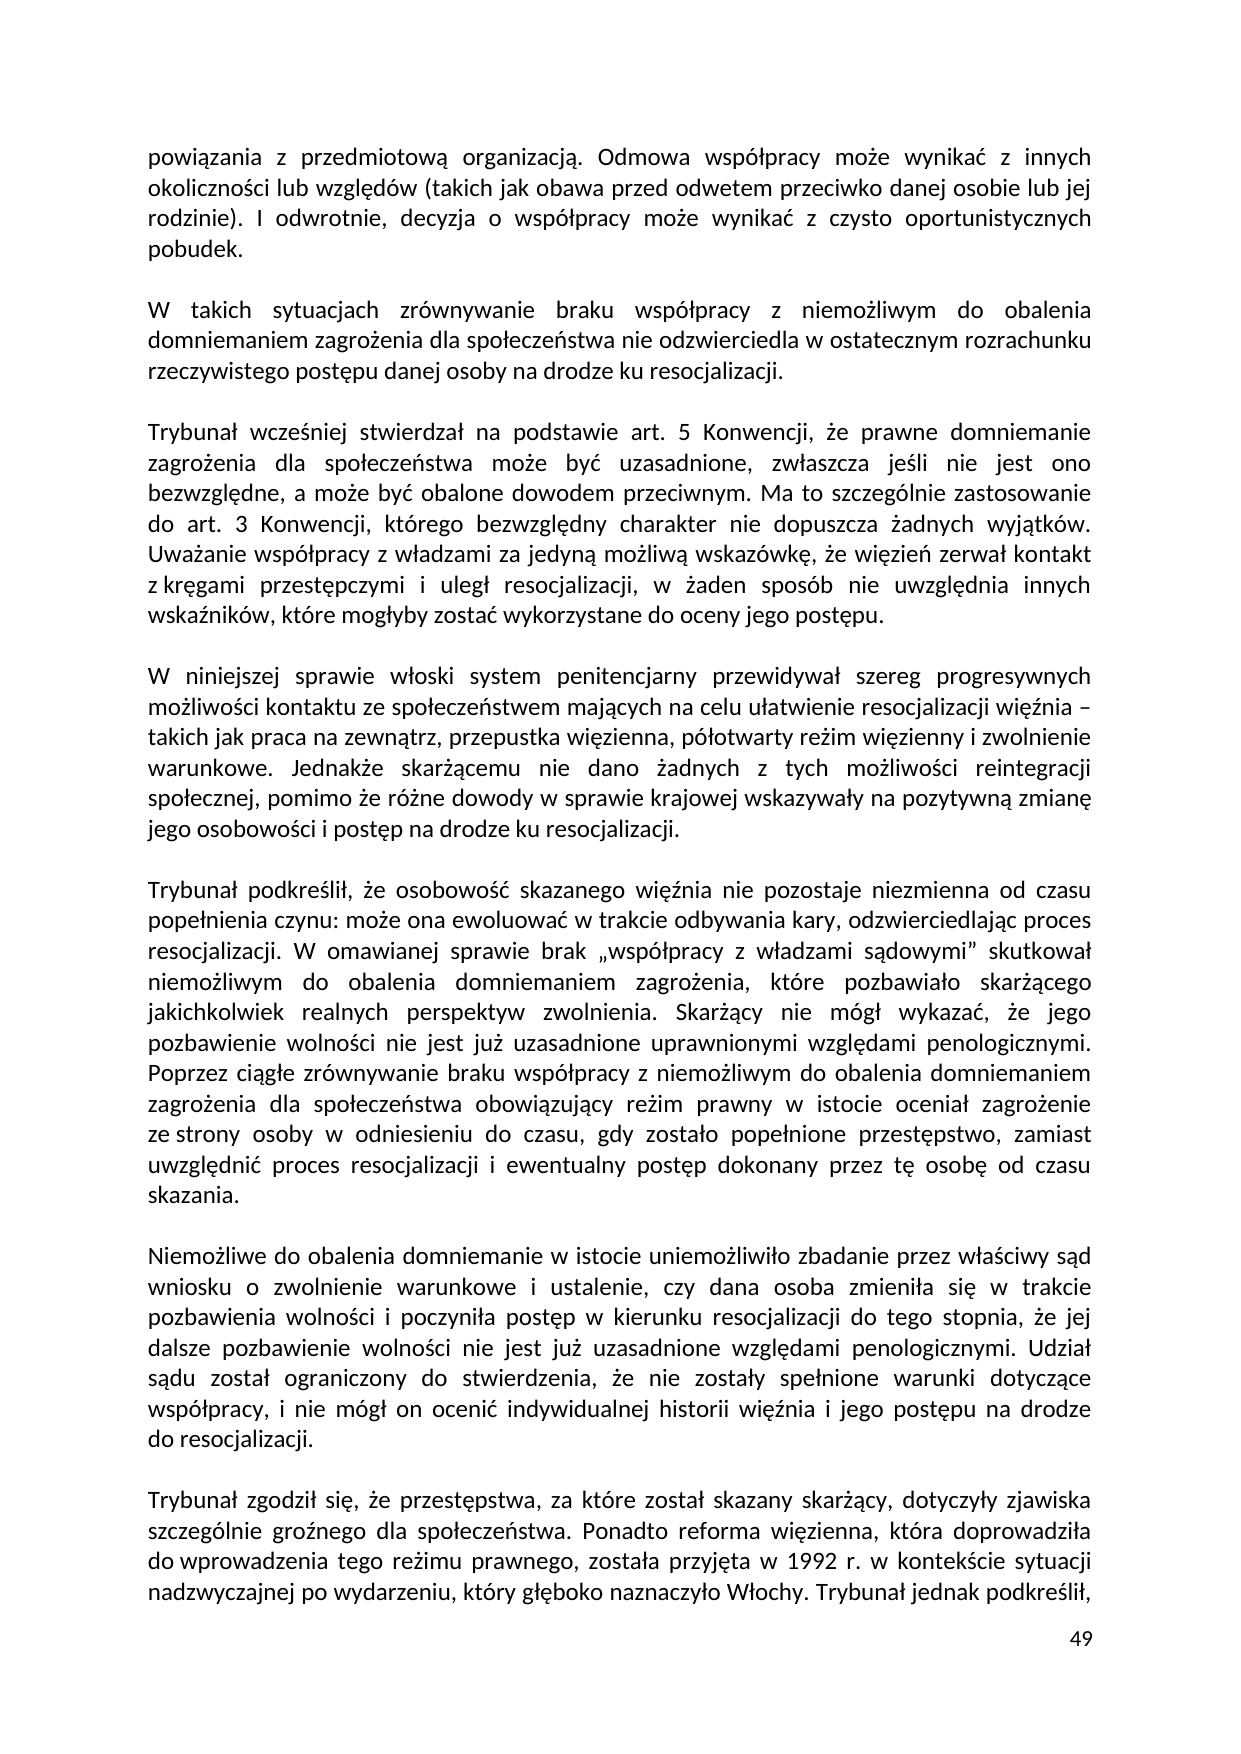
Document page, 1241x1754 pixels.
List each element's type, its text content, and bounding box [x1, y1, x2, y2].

text Trybunał podkreślił, że osobowość skazanego więźnia nie pozostaje niezmienna od czasu popełnienia czynu: może ona ewoluować w trakcie odbywania kary, odzwierciedlając proces resocjalizacji. W omawianej sprawie brak „współpracy z władzami sądowymi” skutkował niemożliwym do obalenia domniemaniem zagrożenia, które pozbawiało skarżącego jakichkolwiek realnych perspektyw zwolnienia. Skarżący nie mógł wykazać, że jego pozbawienie wolności nie jest już uzasadnione uprawnionymi względami penologicznymi. Poprzez ciągłe zrównywanie braku współpracy z niemożliwym do obalenia domniemaniem zagrożenia dla społeczeństwa obowiązujący reżim prawny w istocie oceniał zagrożenie ze strony osoby w odniesieniu do czasu, gdy zostało popełnione przestępstwo, zamiast uwzględnić proces resocjalizacji i ewentualny postęp dokonany przez tę osobę od czasu skazania. [148, 874, 1093, 1210]
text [148, 142, 1093, 264]
text Niemożliwe do obalenia domniemanie w istocie uniemożliwiło zbadanie przez właściwy sąd wniosku o zwolnienie warunkowe i ustalenie, czy dana osoba zmieniła się w trakcie pozbawienia wolności i poczyniła postęp w kierunku resocjalizacji do tego stopnia, że jej dalsze pozbawienie wolności nie jest już uzasadnione względami penologicznymi. Udział sądu został ograniczony do stwierdzenia, że nie zostały spełnione warunki dotyczące współpracy, i nie mógł on ocenić indywidualnej historii więźnia i jego postępu na drodze do resocjalizacji. [148, 1240, 1093, 1454]
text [148, 1484, 1093, 1607]
text W takich sytuacjach zrównywanie braku współpracy z niemożliwym do obalenia domniemaniem zagrożenia dla społeczeństwa nie odzwierciedla w ostatecznym rozrachunku rzeczywistego postępu danej osoby na drodze ku resocjalizacji. [148, 294, 1093, 386]
text W niniejszej sprawie włoski system penitencjarny przewidywał szereg progresywnych możliwości kontaktu ze społeczeństwem mających na celu ułatwienie resocjalizacji więźnia – takich jak praca na zewnątrz, przepustka więzienna, półotwarty reżim więzienny i zwolnienie warunkowe. Jednakże skarżącemu nie dano żadnych z tych możliwości reintegracji społecznej, pomimo że różne dowody w sprawie krajowej wskazywały na pozytywną zmianę jego osobowości i postęp na drodze ku resocjalizacji. [148, 660, 1093, 843]
text Trybunał wcześniej stwierdzał na podstawie art. 5 Konwencji, że prawne domniemanie zagrożenia dla społeczeństwa może być uzasadnione, zwłaszcza jeśli nie jest ono bezwzględne, a może być obalone dowodem przeciwnym. Ma to szczególnie zastosowanie do art. 3 Konwencji, którego bezwzględny charakter nie dopuszcza żadnych wyjątków. Uważanie współpracy z władzami za jedyną możliwą wskazówkę, że więzień zerwał kontakt z kręgami przestępczymi i uległ resocjalizacji, w żaden sposób nie uwzględnia innych wskaźników, które mogłyby zostać wykorzystane do oceny jego postępu. [148, 416, 1093, 630]
